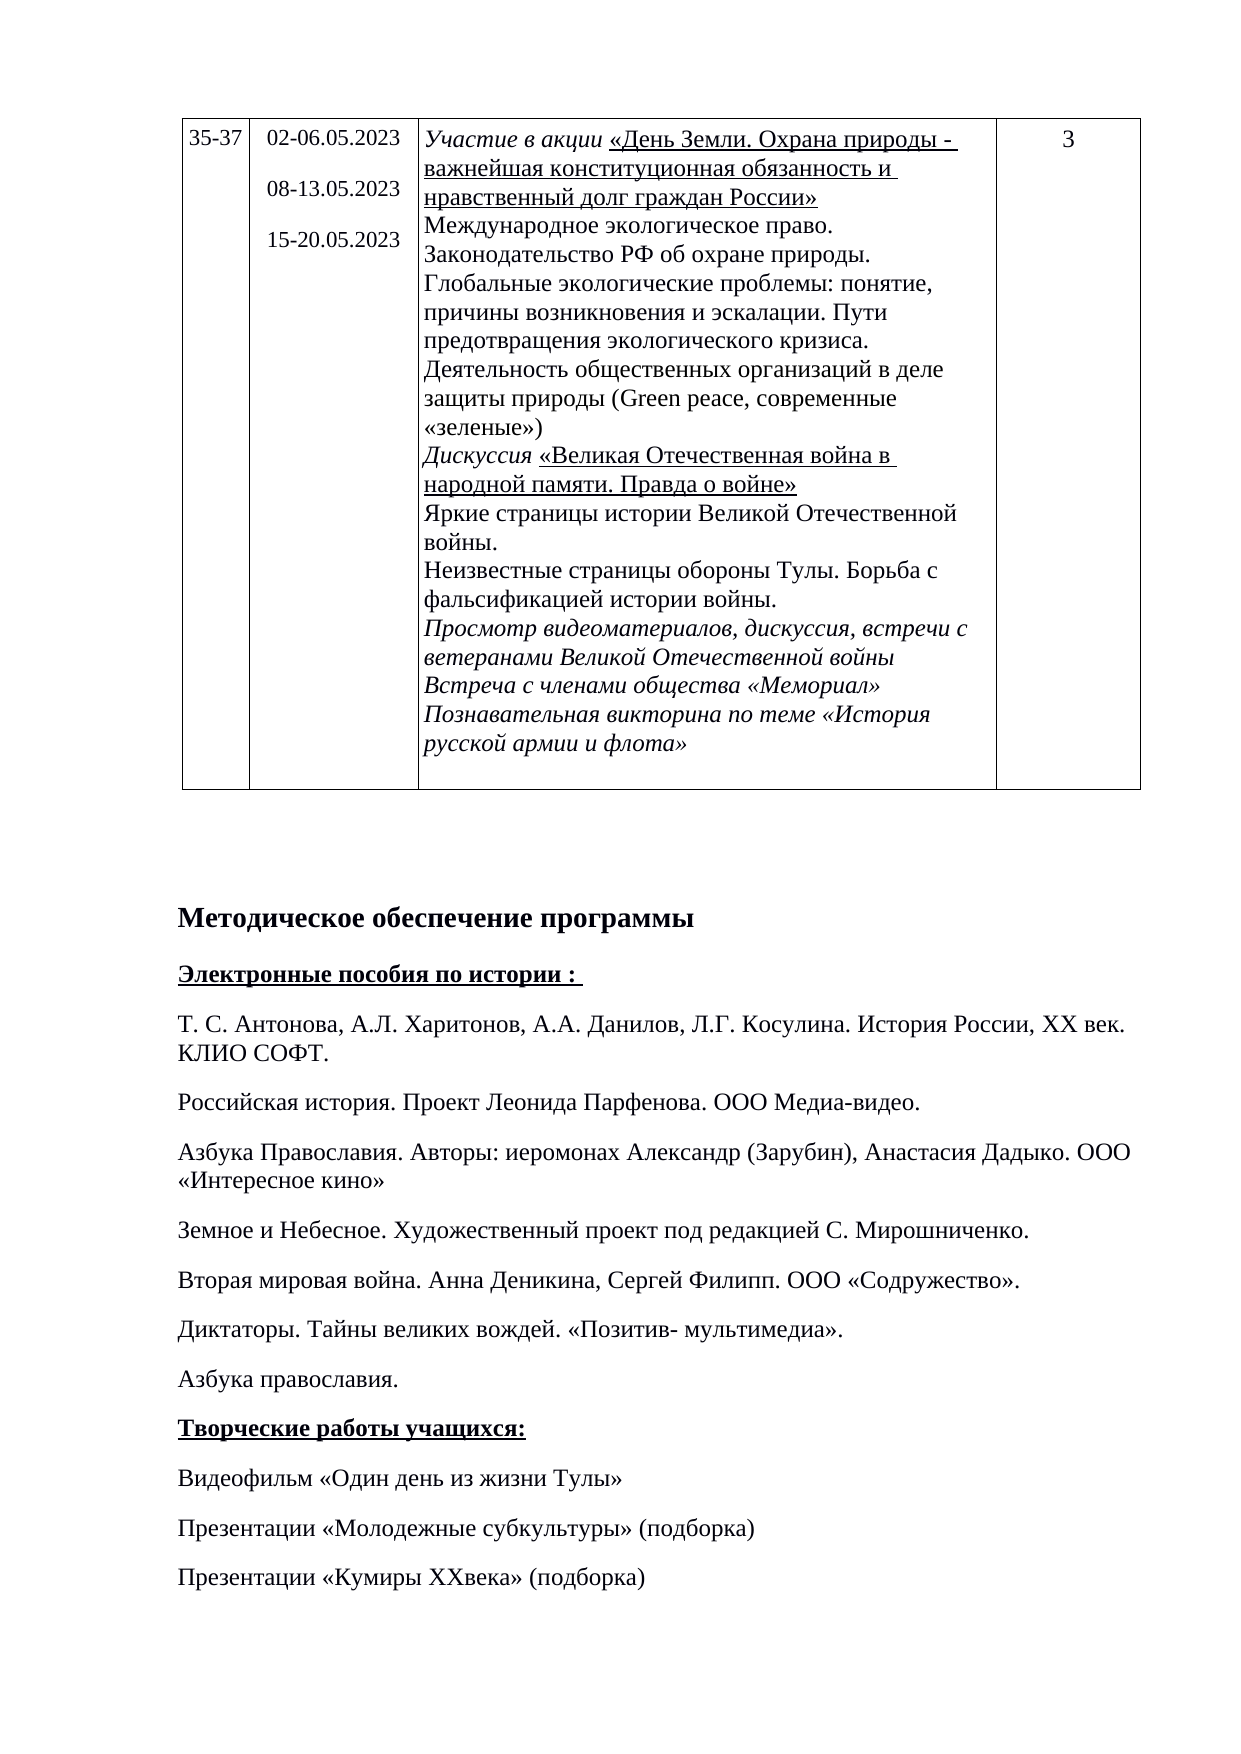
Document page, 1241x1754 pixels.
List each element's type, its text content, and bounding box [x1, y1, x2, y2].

text Вторая мировая война. Анна Деникина, Сергей Филипп. ООО «Содружество». [177, 1265, 1136, 1293]
text Российская история. Проект Леонида Парфенова. ООО Медиа-видео. [177, 1087, 1136, 1116]
text Видеофильм «Один день из жизни Тулы» [177, 1463, 1136, 1492]
table_cell 35-37 [183, 119, 249, 789]
text Азбука Православия. Авторы: иеромонах Александр (Зарубин), Анастасия Дадыко. ООО «Интересное кино» [177, 1137, 1136, 1194]
table_cell 3 [997, 119, 1140, 789]
text Презентации «Кумиры XXвека» (подборка) [177, 1562, 1136, 1591]
text Земное и Небесное. Художественный проект под редакцией С. Мирошниченко. [177, 1215, 1136, 1244]
text Диктаторы. Тайны великих вождей. «Позитив- мультимедиа». [177, 1314, 1136, 1343]
table_cell 02-06.05.2023 08-13.05.2023 15-20.05.2023 [250, 119, 418, 789]
text Творческие работы учащихся: [177, 1413, 1136, 1442]
table_cell Участие в акции «День Земли. Охрана природы - важнейшая конституционная обязанность и нравственный долг граждан России» Международное экологическое право. Законодательство РФ об охране природы. Глобальные экологические проблемы: понятие, причины возникновения и эскалации. Пути предотвращения экологического кризиса. Деятельность общественных организаций в деле защиты природы (Green peace, современные «зеленые») Дискуссия «Великая Отечественная война в народной памяти. Правда о войне» Яркие страницы истории Великой Отечественной войны. Неизвестные страницы обороны Тулы. Борьба с фальсификацией истории войны. Просмотр видеоматериалов, дискуссия, встречи с ветеранами Великой Отечественной войны Встреча с членами общества «Мемориал» Познавательная викторина по теме «История русской армии и флота» [419, 119, 996, 789]
text Т. С. Антонова, А.Л. Харитонов, А.А. Данилов, Л.Г. Косулина. История России, XX век. КЛИО СОФТ. [177, 1009, 1136, 1066]
text Электронные пособия по истории : [177, 959, 1136, 988]
text Азбука православия. [177, 1364, 1136, 1393]
text Методическое обеспечение программы [177, 900, 1136, 933]
text Презентации «Молодежные субкультуры» (подборка) [177, 1513, 1136, 1541]
